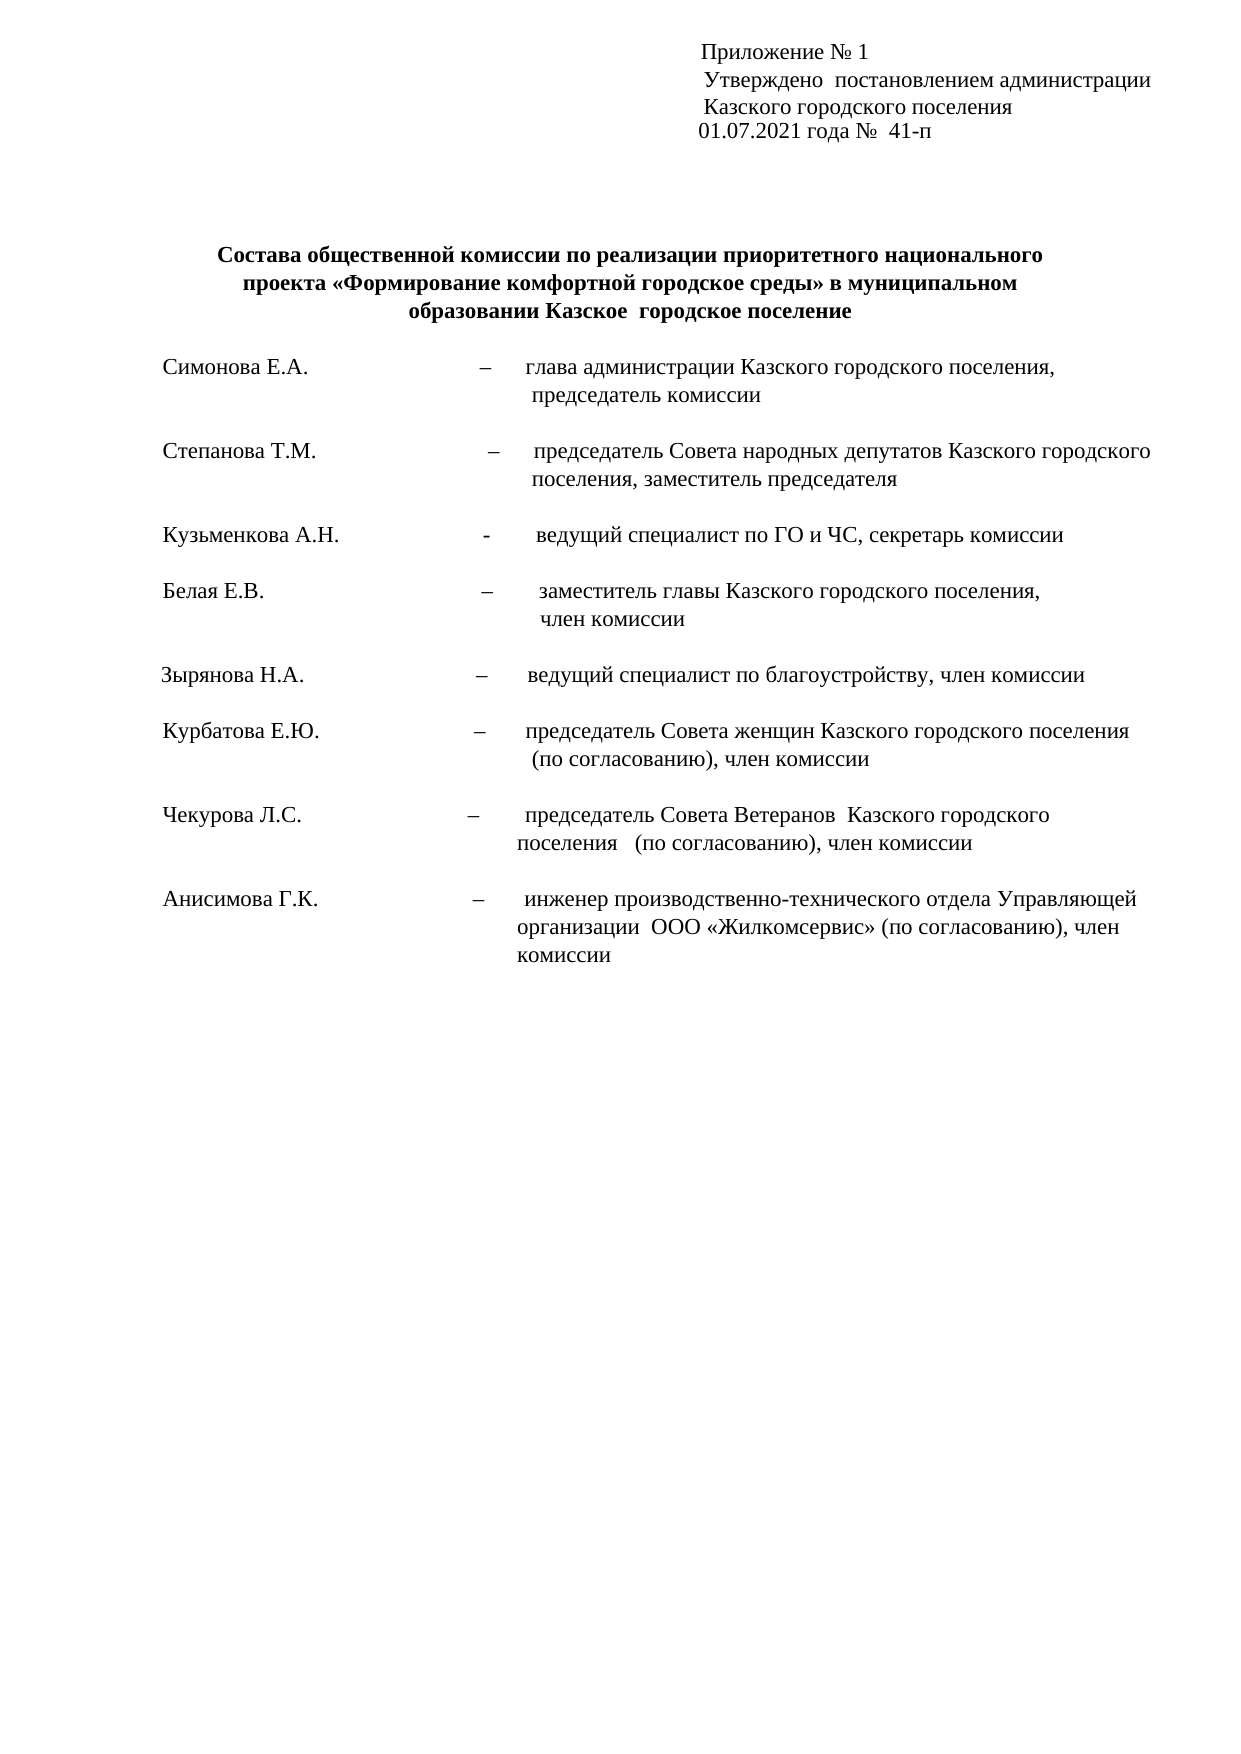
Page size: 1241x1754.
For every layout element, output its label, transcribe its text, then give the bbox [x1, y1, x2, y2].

text Приложение № 1 [266, 37, 1167, 65]
text Зырянова Н.А. – ведущий специалист по благоустройству, член комиссии [103, 660, 1157, 688]
text Курбатова Е.Ю. – председатель Совета женщин Казского городского поселения (по согласованию), член комиссии [162, 716, 1157, 772]
text Утверждено постановлением администрации [612, 65, 1167, 92]
text Кузьменкова А.Н. - ведущий специалист по ГО и ЧС, секретарь комиссии [162, 520, 1157, 548]
text Казского городского поселения [612, 92, 1167, 120]
text Степанова Т.М. – председатель Совета народных депутатов Казского городского поселения, заместитель председателя [162, 436, 1157, 492]
text Симонова Е.А. – глава администрации Казского городского поселения, председатель комиссии [162, 352, 1157, 408]
text член комиссии [162, 604, 1157, 632]
text Анисимова Г.К. – инженер производственно-технического отдела Управляющей организации ООО «Жилкомсервис» (по согласованию), член комиссии [162, 884, 1157, 968]
text Чекурова Л.С. – председатель Совета Ветеранов Казского городского поселения (по согласованию), член комиссии [162, 800, 1157, 856]
text Белая Е.В. – заместитель главы Казского городского поселения, [162, 576, 1157, 604]
text 01.07.2021 года № 41-п [103, 120, 1167, 143]
text Состава общественной комиссии по реализации приоритетного национального проекта «Формирование комфортной городское среды» в муниципальном образовании Казское городское поселение [103, 240, 1157, 324]
